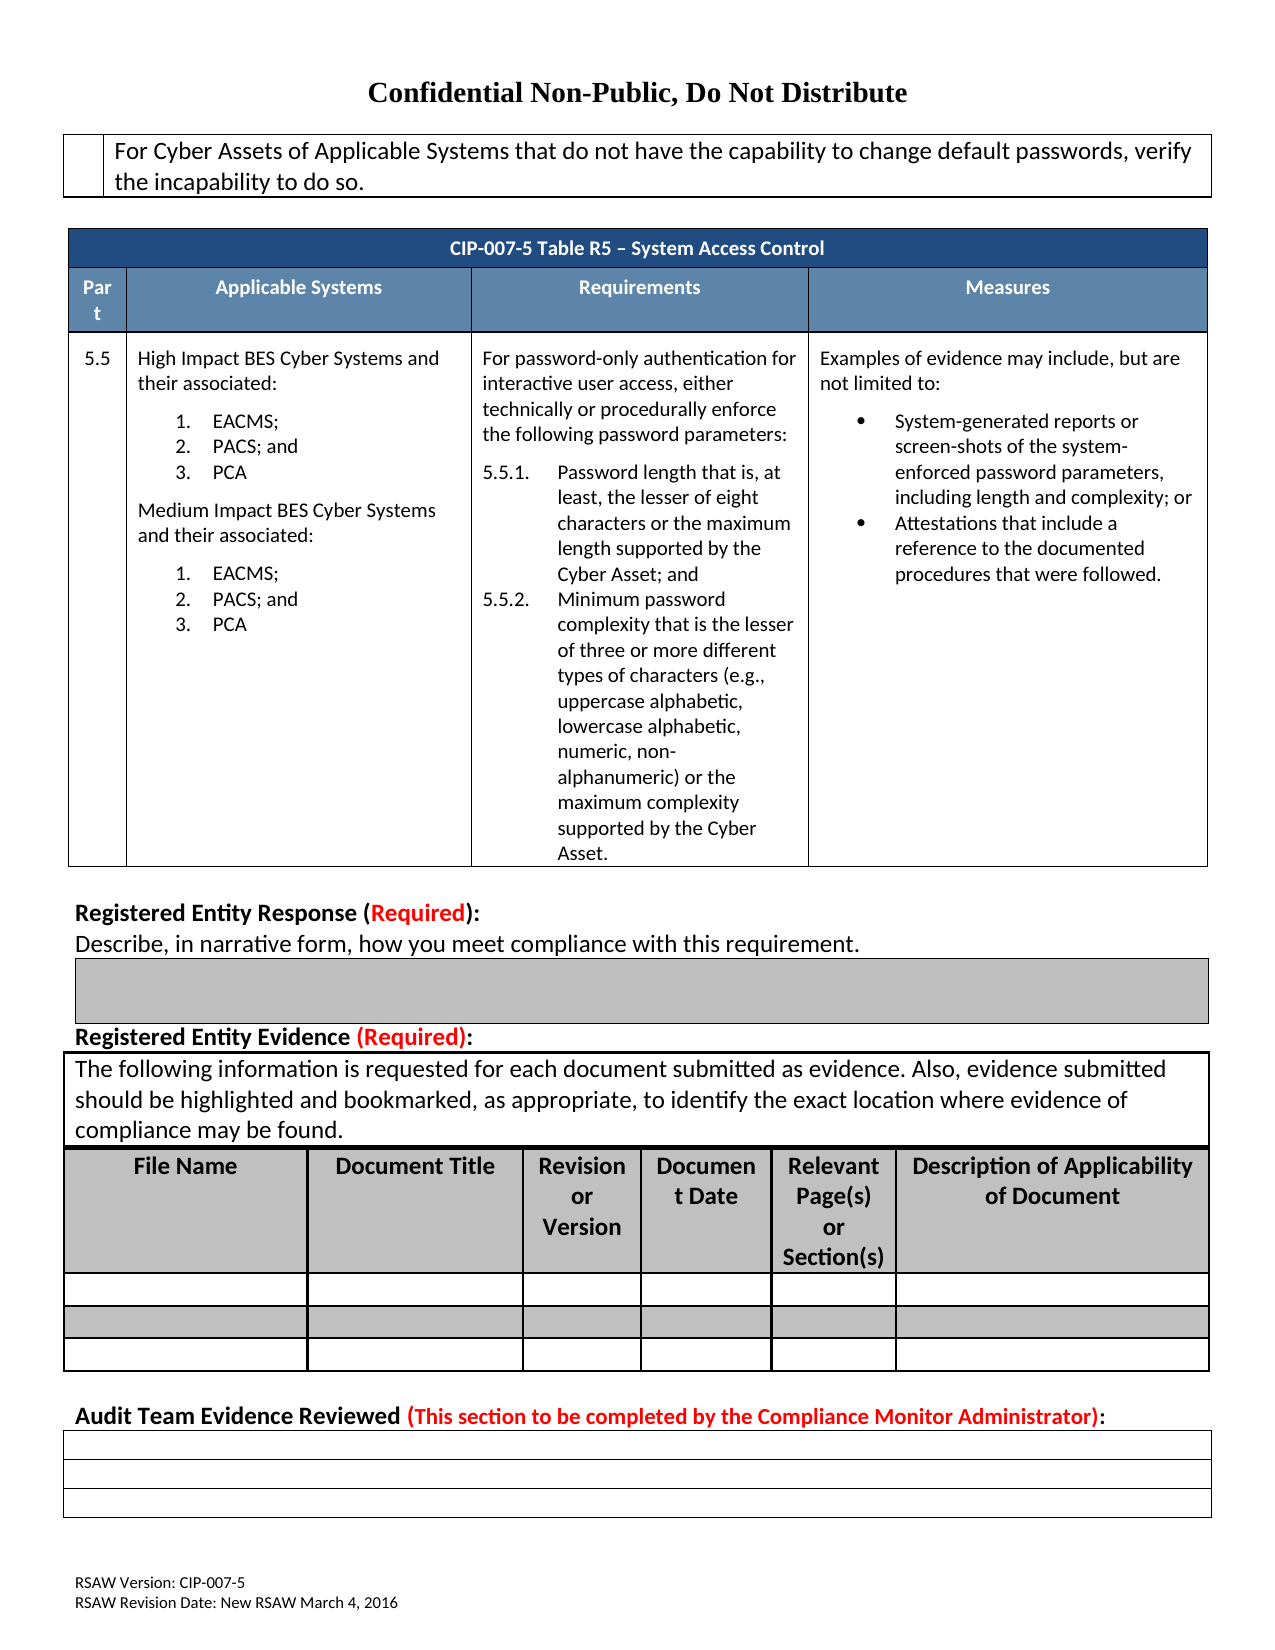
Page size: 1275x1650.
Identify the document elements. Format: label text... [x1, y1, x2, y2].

table_cell For password-only authentication for interactive user access, either technically or procedurally enforce the following password parameters: Password length that is, at least, the lesser of eight characters or the maximum length supported by the Cyber Asset; and Minimum password complexity that is the lesser of three or more different types of characters (e.g., uppercase alphabetic, lowercase alphabetic, numeric, non-alphanumeric) or the maximum complexity supported by the Cyber Asset. [472, 333, 808, 866]
table_cell File Name [65, 1150, 306, 1272]
table_cell Document Title [309, 1150, 522, 1272]
table_cell [897, 1274, 1208, 1304]
table_cell 5.5 [69, 333, 126, 866]
table_cell Applicable Systems [127, 268, 471, 331]
table_cell [309, 1307, 522, 1337]
table_cell High Impact BES Cyber Systems and their associated: EACMS; PACS; and PCA Medium Impact BES Cyber Systems and their associated: EACMS; PACS; and PCA [127, 333, 471, 866]
table_header The following information is requested for each document submitted as evidence. Also, evidence submitted should be highlighted and bookmarked, as appropriate, to identify the exact location where evidence of compliance may be found. [65, 1054, 1208, 1145]
table_cell [309, 1339, 522, 1370]
text Registered Entity Response (Required): [75, 897, 1200, 928]
table_cell [642, 1339, 770, 1370]
table_cell [524, 1274, 640, 1304]
table_cell Document Date [642, 1150, 770, 1272]
table_cell [642, 1307, 770, 1337]
table_cell [64, 135, 103, 196]
table_cell [65, 1339, 306, 1370]
table_cell [897, 1339, 1208, 1370]
table_cell [642, 1274, 770, 1304]
table_cell [309, 1274, 522, 1304]
text Audit Team Evidence Reviewed (This section to be completed by the Compliance Monitor Administrator): [75, 1402, 1200, 1430]
table_cell Measures [809, 268, 1207, 331]
table_cell [773, 1274, 895, 1304]
table_cell [524, 1339, 640, 1370]
table_cell [64, 1460, 1211, 1488]
table_cell Relevant Page(s) or Section(s) [773, 1150, 895, 1272]
table_cell Description of Applicability of Document [897, 1150, 1208, 1272]
table_cell [773, 1339, 895, 1370]
table_header CIP-007-5 Table R5 – System Access Control [69, 229, 1207, 267]
table_header [64, 1431, 1211, 1459]
text Registered Entity Evidence (Required): [75, 1024, 1200, 1051]
table_cell Requirements [472, 268, 808, 331]
table_cell [65, 1274, 306, 1304]
table_cell [897, 1307, 1208, 1337]
table_cell [65, 1307, 306, 1337]
table_cell Revision or Version [524, 1150, 640, 1272]
table_cell Part [69, 268, 126, 331]
table_cell [524, 1307, 640, 1337]
table_cell Examples of evidence may include, but are not limited to: System-generated reports or screen-shots of the system-enforced password parameters, including length and complexity; or Attestations that include a reference to the documented procedures that were followed. [809, 333, 1207, 866]
text Describe, in narrative form, how you meet compliance with this requirement. [75, 928, 1200, 958]
table_cell [773, 1307, 895, 1337]
table_cell For Cyber Assets of Applicable Systems that do not have the capability to change default passwords, verify the incapability to do so. [104, 135, 1211, 196]
table_cell [64, 1489, 1211, 1517]
